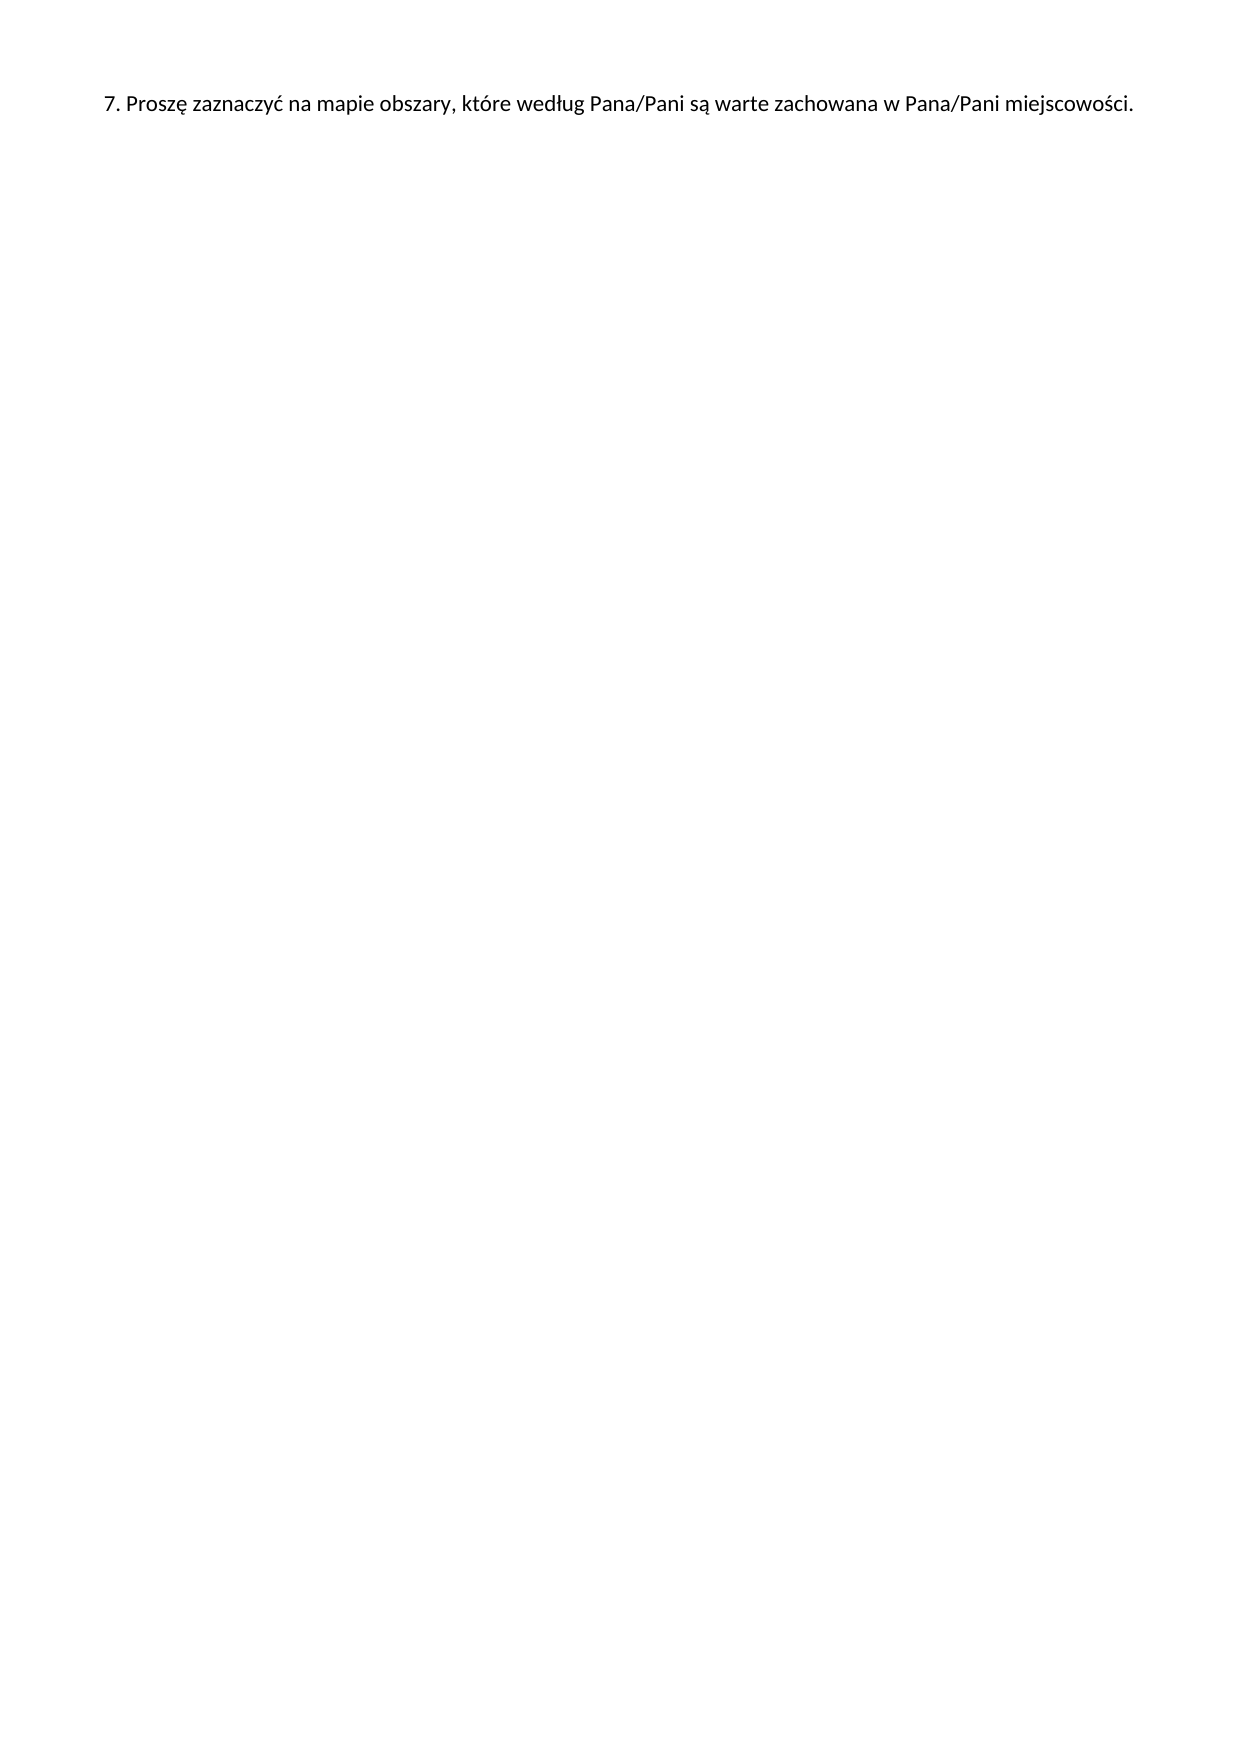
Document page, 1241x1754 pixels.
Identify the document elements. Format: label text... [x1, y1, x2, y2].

text 7. Proszę zaznaczyć na mapie obszary, które według Pana/Pani są warte zachowana w Pana/Pani miejscowości. [103, 89, 1137, 117]
